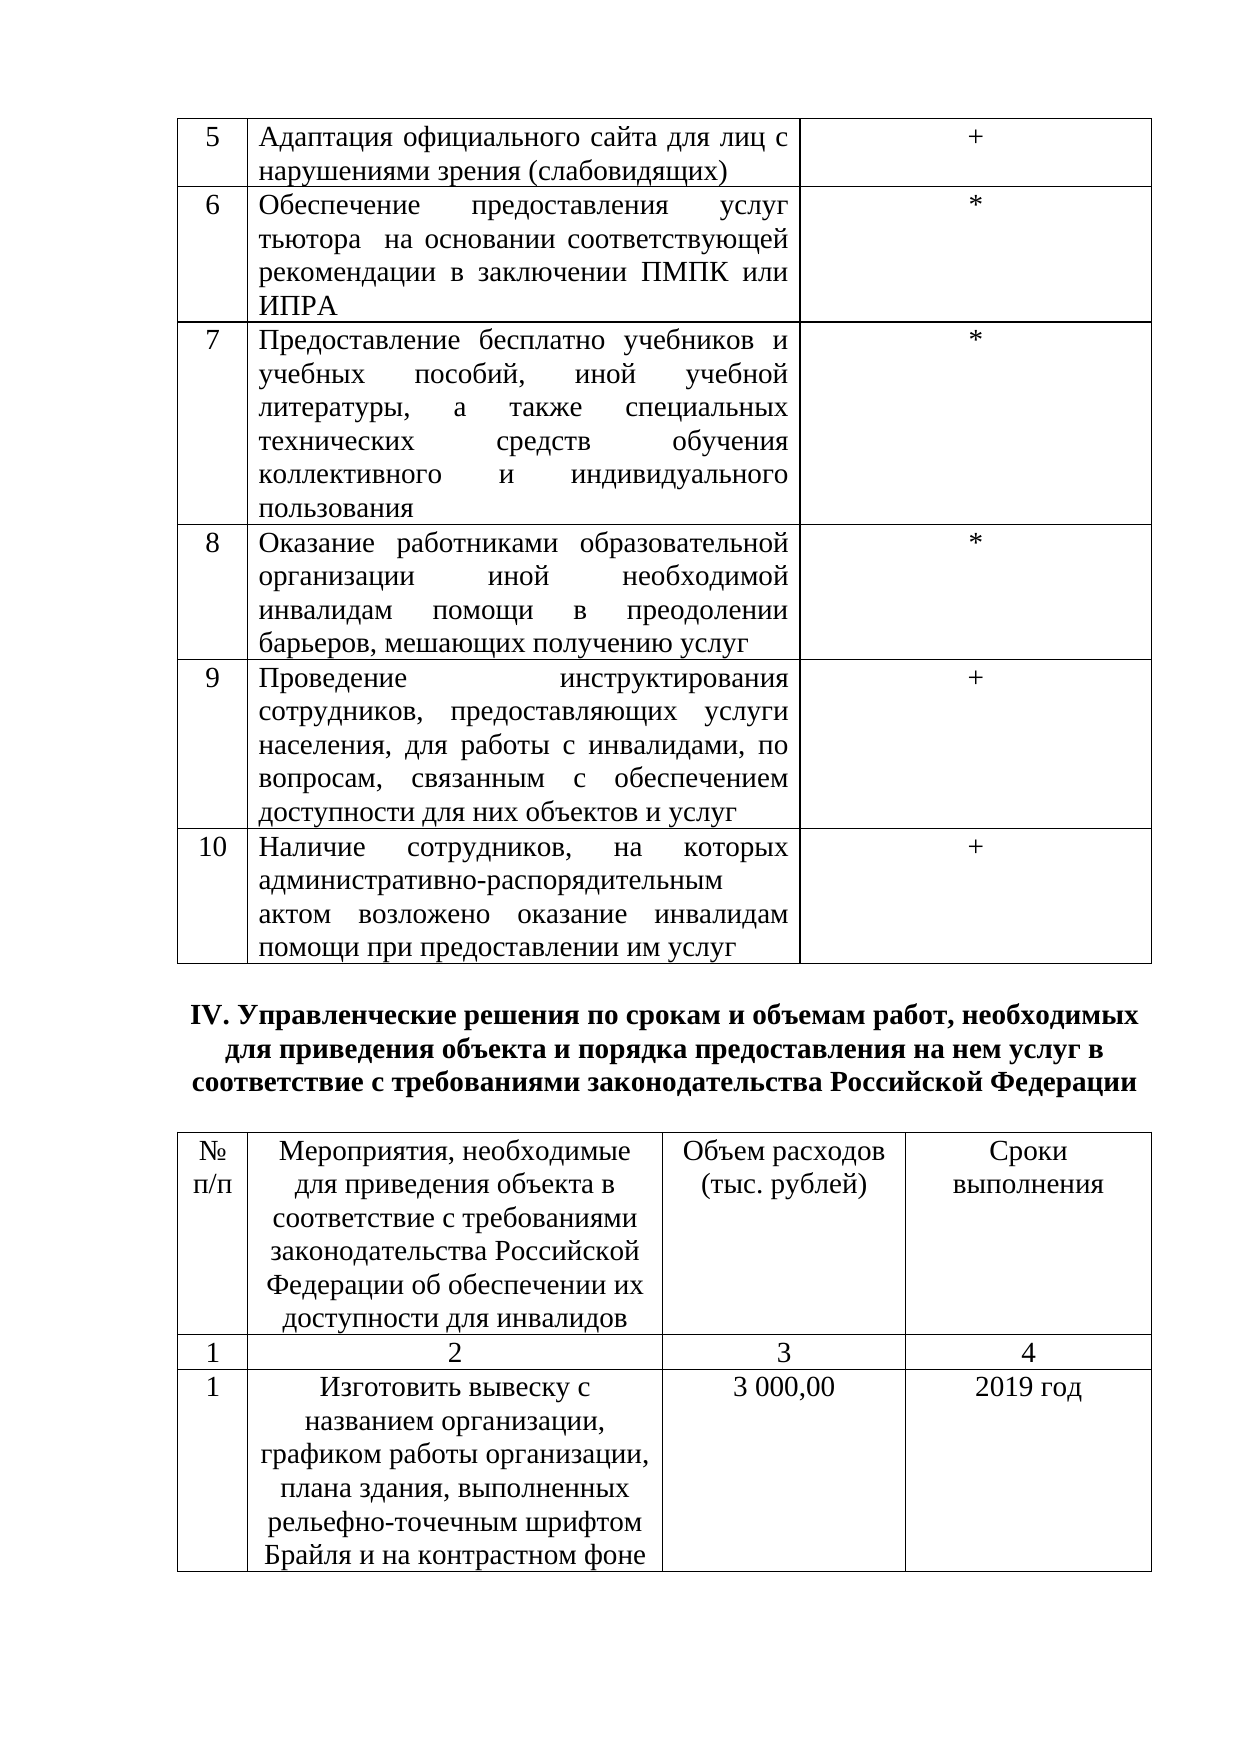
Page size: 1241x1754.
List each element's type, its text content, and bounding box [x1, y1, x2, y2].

table_cell + [801, 660, 1151, 828]
table_cell 3 000,00 [663, 1370, 905, 1571]
table_cell + [801, 829, 1151, 963]
table_header № п/п [178, 1133, 247, 1334]
table_cell 4 [906, 1335, 1151, 1368]
table_cell 1 [178, 1335, 247, 1368]
table_header Сроки выполнения [906, 1133, 1151, 1334]
table_cell 5 [178, 119, 247, 186]
table_cell Адаптация официального сайта для лиц с нарушениями зрения (слабовидящих) [248, 119, 799, 186]
table_cell 1 [178, 1370, 247, 1571]
table_cell 9 [178, 660, 247, 828]
table_header Мероприятия, необходимые для приведения объекта в соответствие с требованиями законодательства Российской Федерации об обеспечении их доступности для инвалидов [248, 1133, 662, 1334]
table_cell * [801, 525, 1151, 659]
table_cell * [801, 323, 1151, 524]
table_cell Наличие сотрудников, на которых административно-распорядительным актом возложено оказание инвалидам помощи при предоставлении им услуг [248, 829, 799, 963]
table_cell Обеспечение предоставления услуг тьютора на основании соответствующей рекомендации в заключении ПМПК или ИПРА [248, 187, 799, 321]
table_cell Оказание работниками образовательной организации иной необходимой инвалидам помощи в преодолении барьеров, мешающих получению услуг [248, 525, 799, 659]
table_cell 10 [178, 829, 247, 963]
table_header Объем расходов (тыс. рублей) [663, 1133, 905, 1334]
table_cell 7 [178, 323, 247, 524]
table_cell Проведение инструктирования сотрудников, предоставляющих услуги населения, для работы с инвалидами, по вопросам, связанным с обеспечением доступности для них объектов и услуг [248, 660, 799, 828]
table_cell 8 [178, 525, 247, 659]
text IV. Управленческие решения по срокам и объемам работ, необходимых для приведения объекта и порядка предоставления на нем услуг в соответствие с требованиями законодательства Российской Федерации [177, 997, 1152, 1098]
table_cell 6 [178, 187, 247, 321]
table_cell Предоставление бесплатно учебников и учебных пособий, иной учебной литературы, а также специальных технических средств обучения коллективного и индивидуального пользования [248, 323, 799, 524]
table_cell 3 [663, 1335, 905, 1368]
table_cell * [801, 187, 1151, 321]
table_cell + [801, 119, 1151, 186]
table_cell 2 [248, 1335, 662, 1368]
table_cell 2019 год [906, 1370, 1151, 1571]
table_cell Изготовить вывеску с названием организации, графиком работы организации, плана здания, выполненных рельефно-точечным шрифтом Брайля и на контрастном фоне [248, 1370, 662, 1571]
